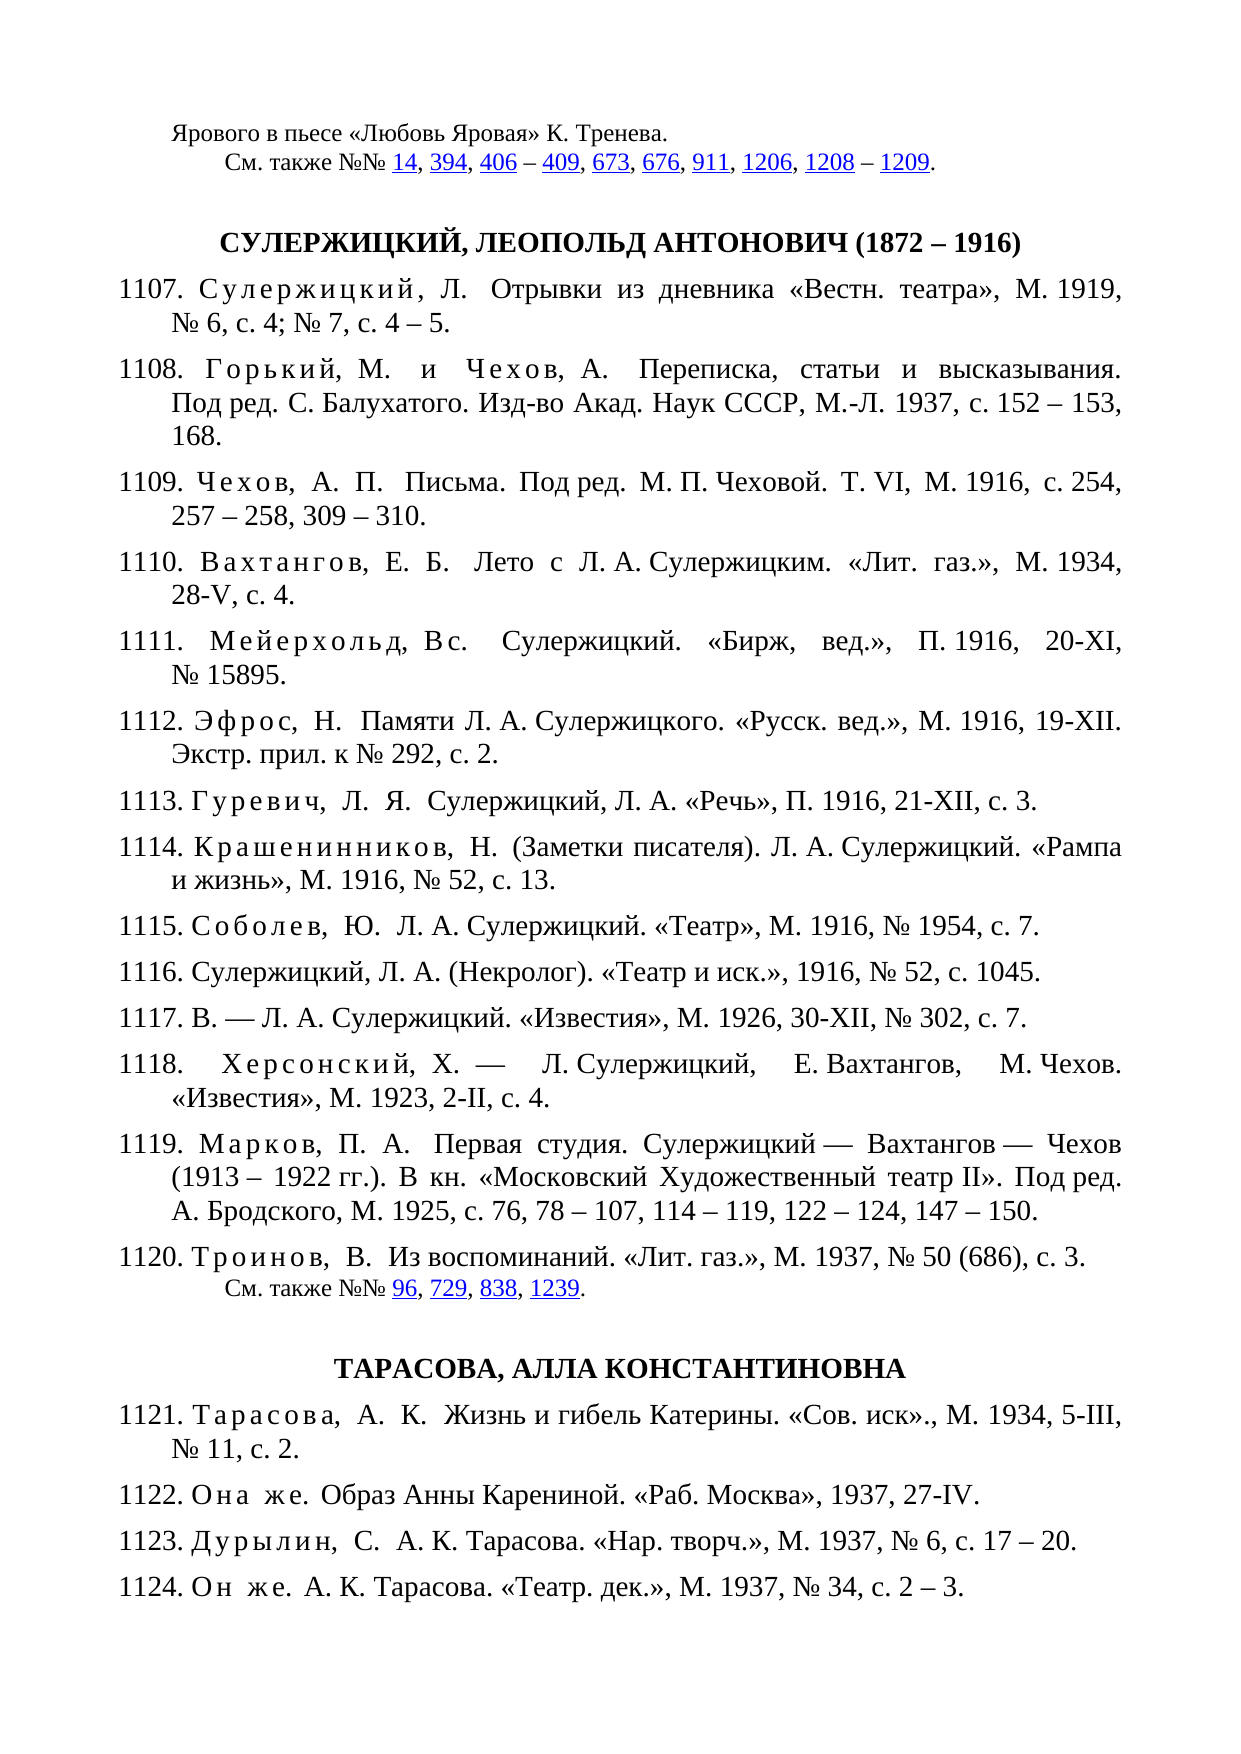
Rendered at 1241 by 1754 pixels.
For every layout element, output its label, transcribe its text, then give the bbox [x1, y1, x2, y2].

text 1119. Марков, П. А. Первая студия. Сулержицкий — Вахтангов — Чехов (1913 – 1922 гг.). В кн. «Московский Художественный театр II». Под ред. А. Бродского, М. 1925, с. 76, 78 – 107, 114 – 119, 122 – 124, 147 – 150. [118, 1126, 1122, 1227]
text 1112. Эфрос, Н. Памяти Л. А. Сулержицкого. «Русск. вед.», М. 1916, 19-XII. Экстр. прил. к № 292, с. 2. [118, 703, 1122, 770]
text 1108. Горький, М. и Чехов, А. Переписка, статьи и высказывания. Под ред. С. Балухатого. Изд-во Акад. Наук СССР, М.-Л. 1937, с. 152 – 153, 168. [118, 351, 1122, 452]
subtitle Тарасова, Алла Константиновна [118, 1351, 1122, 1385]
text 1123. Дурылин, С. А. К. Тарасова. «Нар. творч.», М. 1937, № 6, с. 17 – 20. [118, 1523, 1122, 1557]
text 1113. Гуревич, Л. Я. Сулержицкий, Л. А. «Речь», П. 1916, 21-XII, с. 3. [118, 783, 1122, 816]
text 1115. Соболев, Ю. Л. А. Сулержицкий. «Театр», М. 1916, № 1954, с. 7. [118, 908, 1122, 942]
text 1118. Херсонский, Х. — Л. Сулержицкий, Е. Вахтангов, М. Чехов. «Известия», М. 1923, 2-II, с. 4. [118, 1046, 1122, 1113]
text 1114. {87} Крашенинников, Н. (Заметки писателя). Л. А. Сулержицкий. «Рампа и жизнь», М. 1916, № 52, с. 13. [118, 829, 1122, 896]
text 1107. Сулержицкий, Л. Отрывки из дневника «Вестн. театра», М. 1919, № 6, с. 4; № 7, с. 4 – 5. [118, 272, 1122, 339]
text См. также №№ 96, 729, 838, 1239. [171, 1273, 1122, 1301]
text 1111. Мейерхольд, Вс. Сулержицкий. «Бирж, вед.», П. 1916, 20-XI, № 15895. [118, 623, 1122, 691]
text 1110. Вахтангов, Е. Б. Лето с Л. А. Сулержицким. «Лит. газ.», М. 1934, 28-V, с. 4. [118, 544, 1122, 611]
text 1116. Сулержицкий, Л. А. (Некролог). «Театр и иск.», 1916, № 52, с. 1045. [118, 954, 1122, 988]
text См. также №№ 14, 394, 406 – 409, 673, 676, 911, 1206, 1208 – 1209. [171, 147, 1122, 176]
text 1121. Тарасова, А. К. Жизнь и гибель Катерины. «Сов. иск»., М. 1934, 5-III, № 11, с. 2. [118, 1397, 1122, 1464]
text 1124. Он же. А. К. Тарасова. «Театр. дек.», М. 1937, № 34, с. 2 – 3. [118, 1569, 1122, 1603]
subtitle Сулержицкий, Леопольд Антонович (1872 – 1916) [118, 226, 1122, 259]
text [171, 118, 1122, 147]
text 1117. В. — Л. А. Сулержицкий. «Известия», М. 1926, 30-XII, № 302, с. 7. [118, 1000, 1122, 1034]
text 1120. Троинов, В. Из воспоминаний. «Лит. газ.», М. 1937, № 50 (686), с. 3. [118, 1239, 1122, 1273]
text 1122. Она же. Образ Анны Карениной. «Раб. Москва», 1937, 27-IV. [118, 1477, 1122, 1511]
text 1109. Чехов, А. П. Письма. Под ред. М. П. Чеховой. Т. VI, М. 1916, с. 254, 257 – 258, 309 – 310. [118, 464, 1122, 531]
